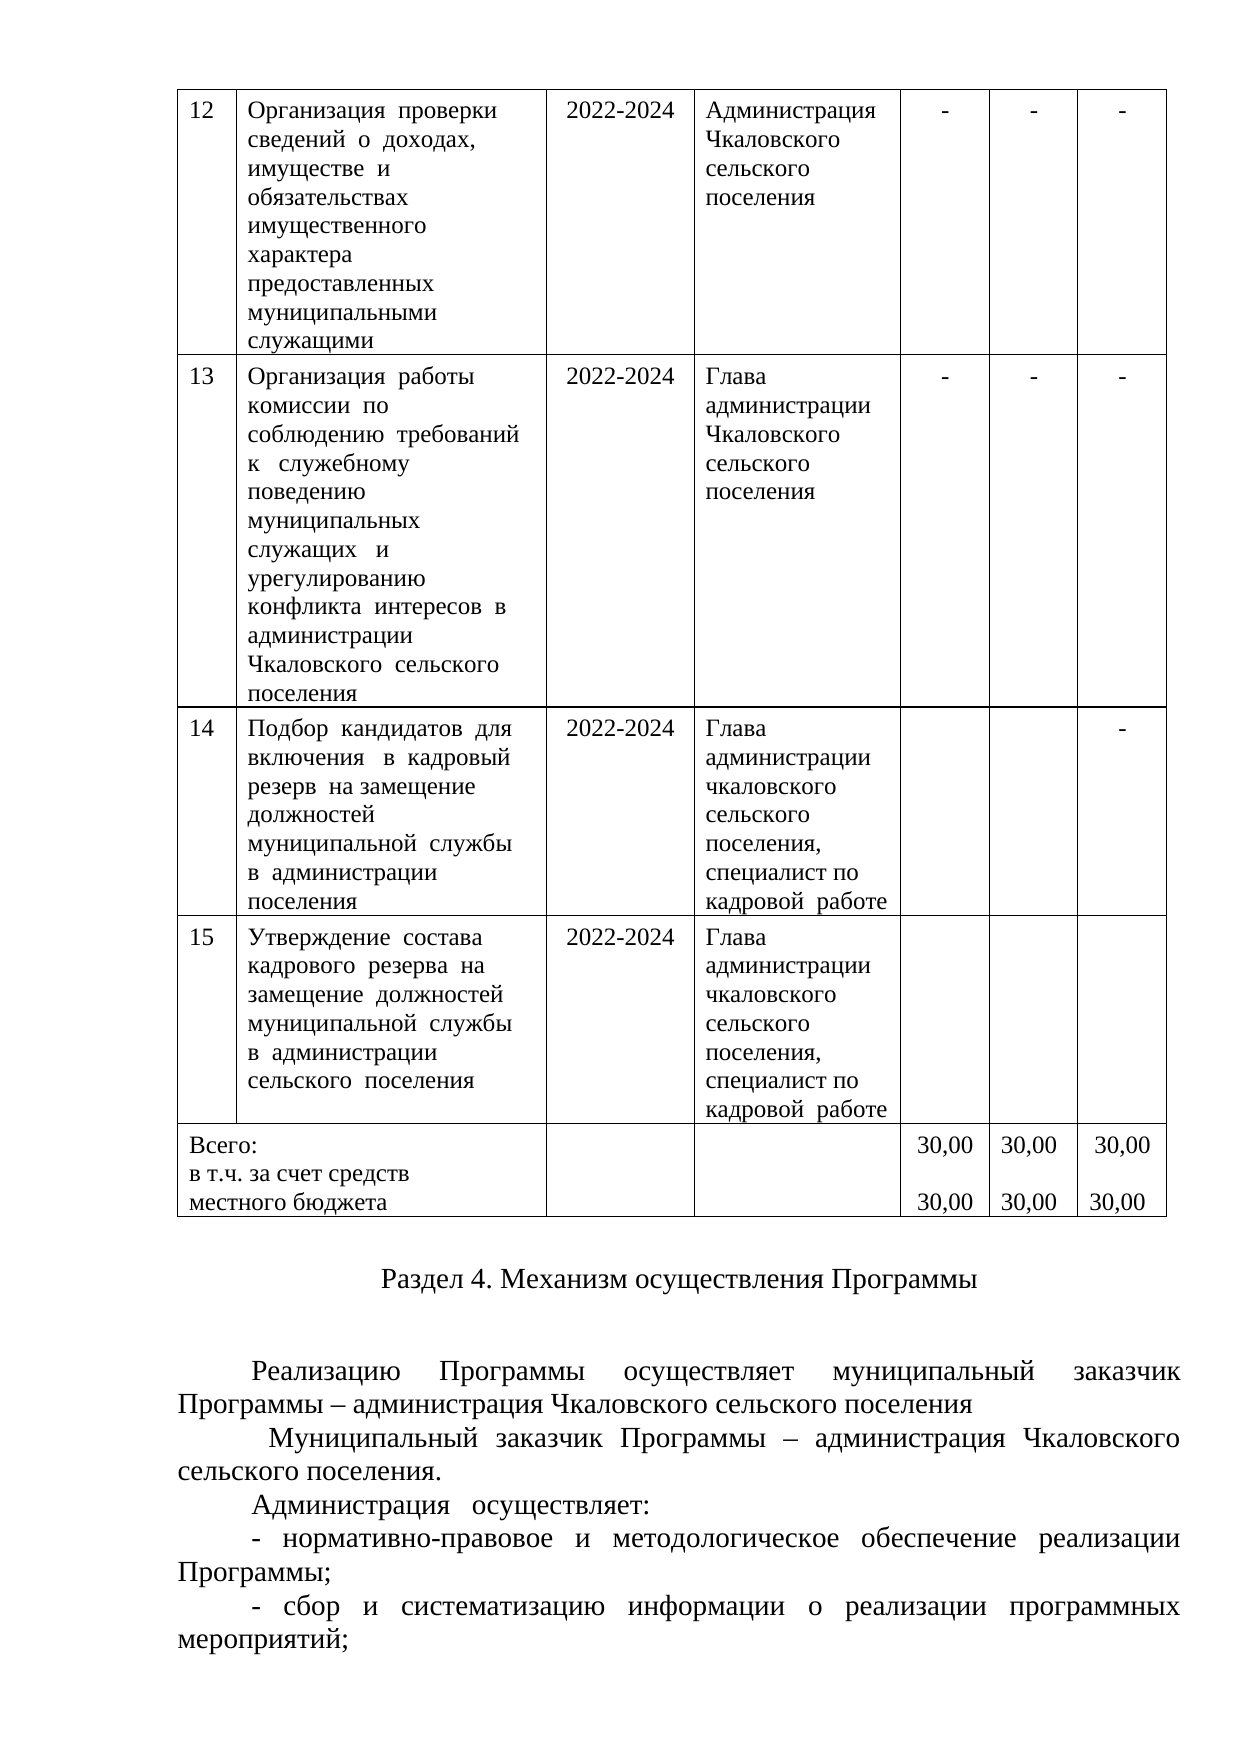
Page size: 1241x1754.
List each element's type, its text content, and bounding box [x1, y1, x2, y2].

table_cell [990, 916, 1077, 1123]
table_cell [901, 708, 989, 914]
table_cell [1078, 916, 1166, 1123]
table_cell [695, 1124, 900, 1216]
text Муниципальный заказчик Программы – администрация Чкаловского сельского поселения. [177, 1420, 1181, 1487]
table_cell 30,00 30,00 [901, 1124, 989, 1216]
table_cell 14 [178, 708, 236, 914]
table_cell 2022-2024 [547, 708, 694, 914]
table_cell 2022-2024 [547, 90, 694, 354]
table_cell 12 [178, 90, 236, 354]
table_cell - [990, 90, 1077, 354]
table_cell - [1078, 355, 1166, 706]
table_cell 30,00 30,00 [1078, 1124, 1166, 1216]
table_cell 15 [178, 916, 236, 1123]
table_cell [695, 90, 900, 354]
table_cell [990, 708, 1077, 914]
table_cell - [901, 355, 989, 706]
text Администрация осуществляет: [177, 1487, 1181, 1521]
table_cell [901, 916, 989, 1123]
table_cell - [1078, 90, 1166, 354]
table_cell - [1078, 708, 1166, 914]
text - нормативно-правовое и методологическое обеспечение реализации Программы; [177, 1521, 1181, 1588]
table_cell Организация работы комиссии по соблюдению требований к служебному поведению муниципальных служащих и урегулированию конфликта интересов в администрации Чкаловского сельского поселения [237, 355, 546, 706]
table_cell Утверждение состава кадрового резерва на замещение должностей муниципальной службы в администрации сельского поселения [237, 916, 546, 1123]
table_cell - [901, 90, 989, 354]
text Реализацию Программы осуществляет муниципальный заказчик Программы – администрация Чкаловского сельского поселения [177, 1353, 1181, 1420]
table_cell Всего: в т.ч. за счет средств местного бюджета [178, 1124, 546, 1216]
text Раздел 4. Механизм осуществления Программы [177, 1261, 1181, 1294]
table_cell Организация проверки сведений о доходах, имуществе и обязательствах имущественного характера предоставленных муниципальными служащими [237, 90, 546, 354]
table_cell [547, 1124, 694, 1216]
table_cell 13 [178, 355, 236, 706]
table_cell 2022-2024 [547, 355, 694, 706]
table_cell Глава администрации чкаловского сельского поселения, специалист по кадровой работе [695, 708, 900, 914]
table_cell Подбор кандидатов для включения в кадровый резерв на замещение должностей муниципальной службы в администрации поселения [237, 708, 546, 914]
table_cell Глава администрации чкаловского сельского поселения, специалист по кадровой работе [695, 916, 900, 1123]
table_cell - [990, 355, 1077, 706]
table_cell Глава администрации Чкаловского сельского поселения [695, 355, 900, 706]
table_cell 30,00 30,00 [990, 1124, 1077, 1216]
table_cell 2022-2024 [547, 916, 694, 1123]
text - сбор и систематизацию информации о реализации программных мероприятий; [177, 1588, 1181, 1655]
